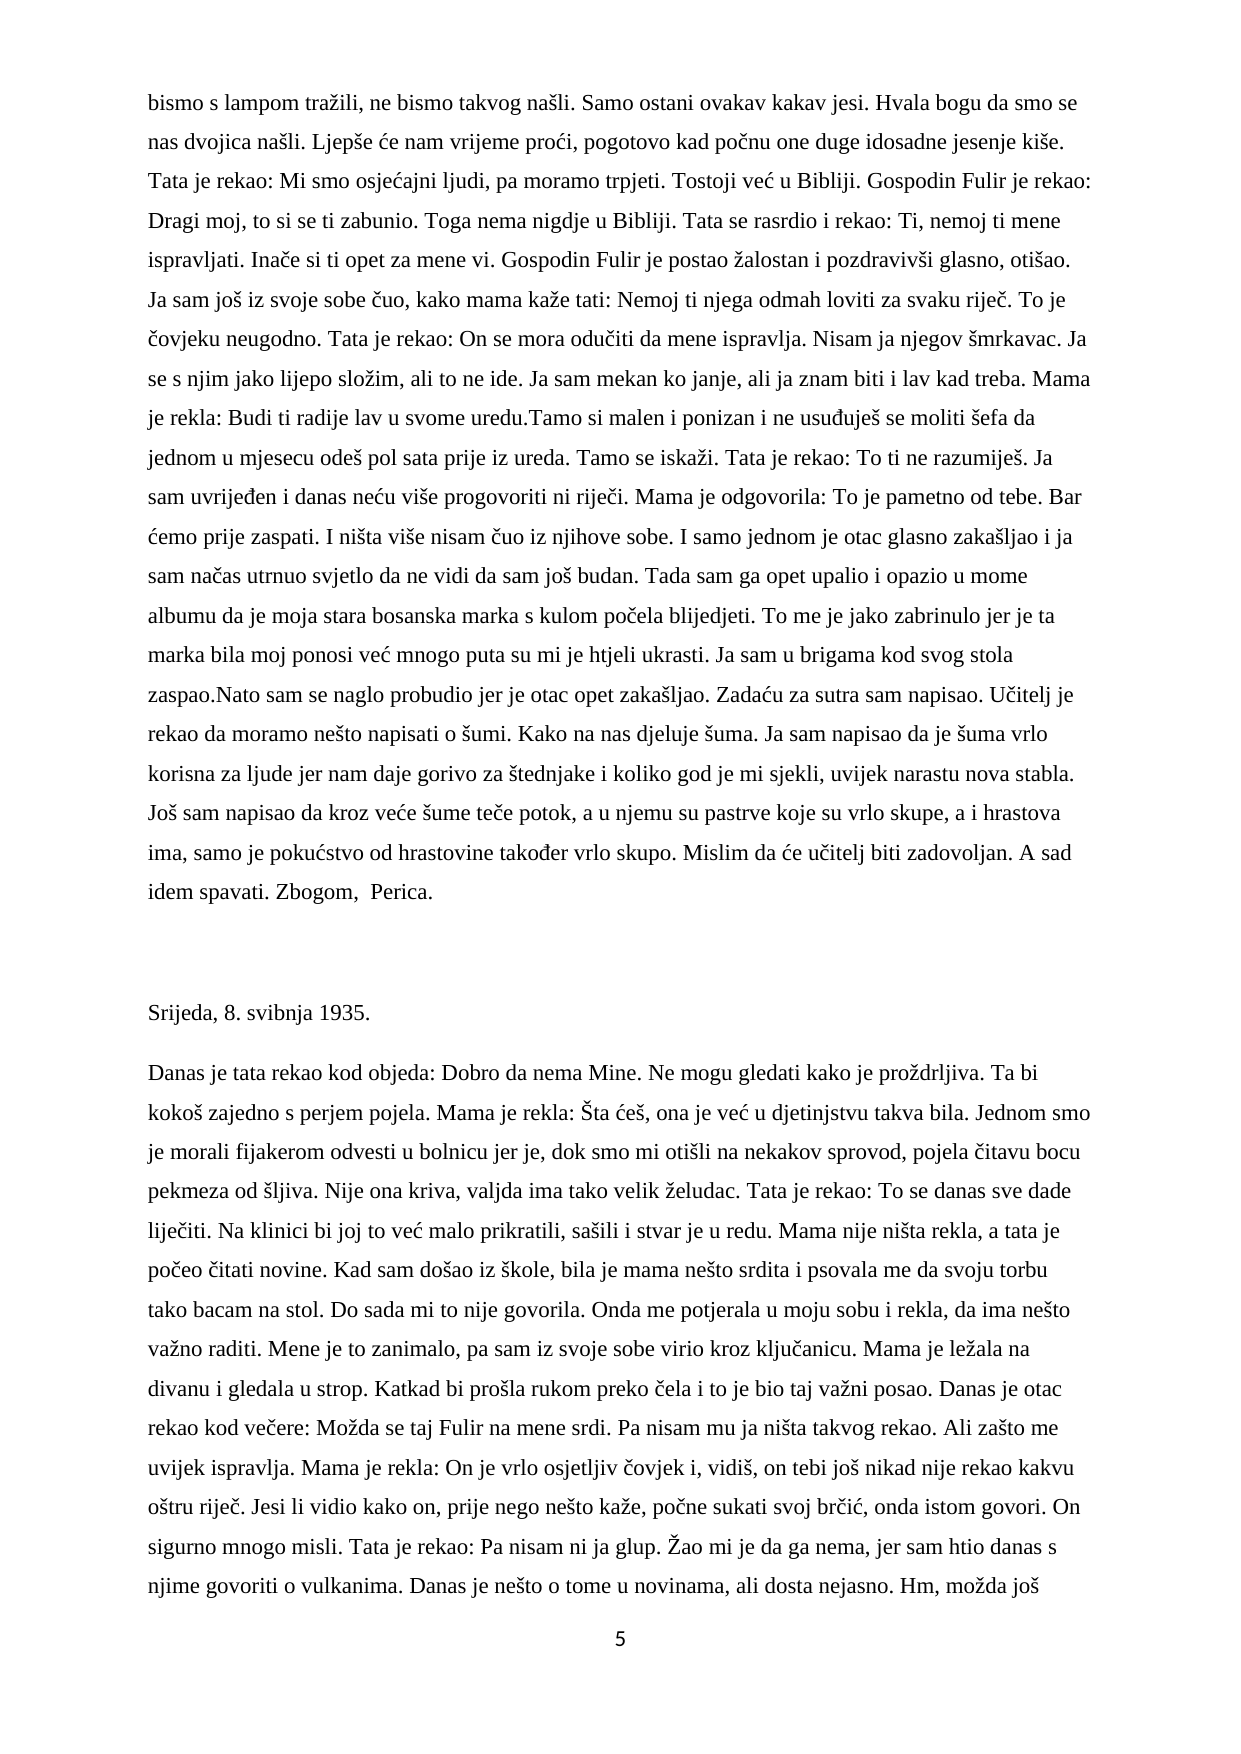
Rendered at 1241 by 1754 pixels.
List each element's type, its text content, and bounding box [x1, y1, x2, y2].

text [148, 89, 1093, 904]
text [148, 1059, 1093, 1599]
text Srijeda, 8. svibnja 1935. [148, 999, 1093, 1025]
